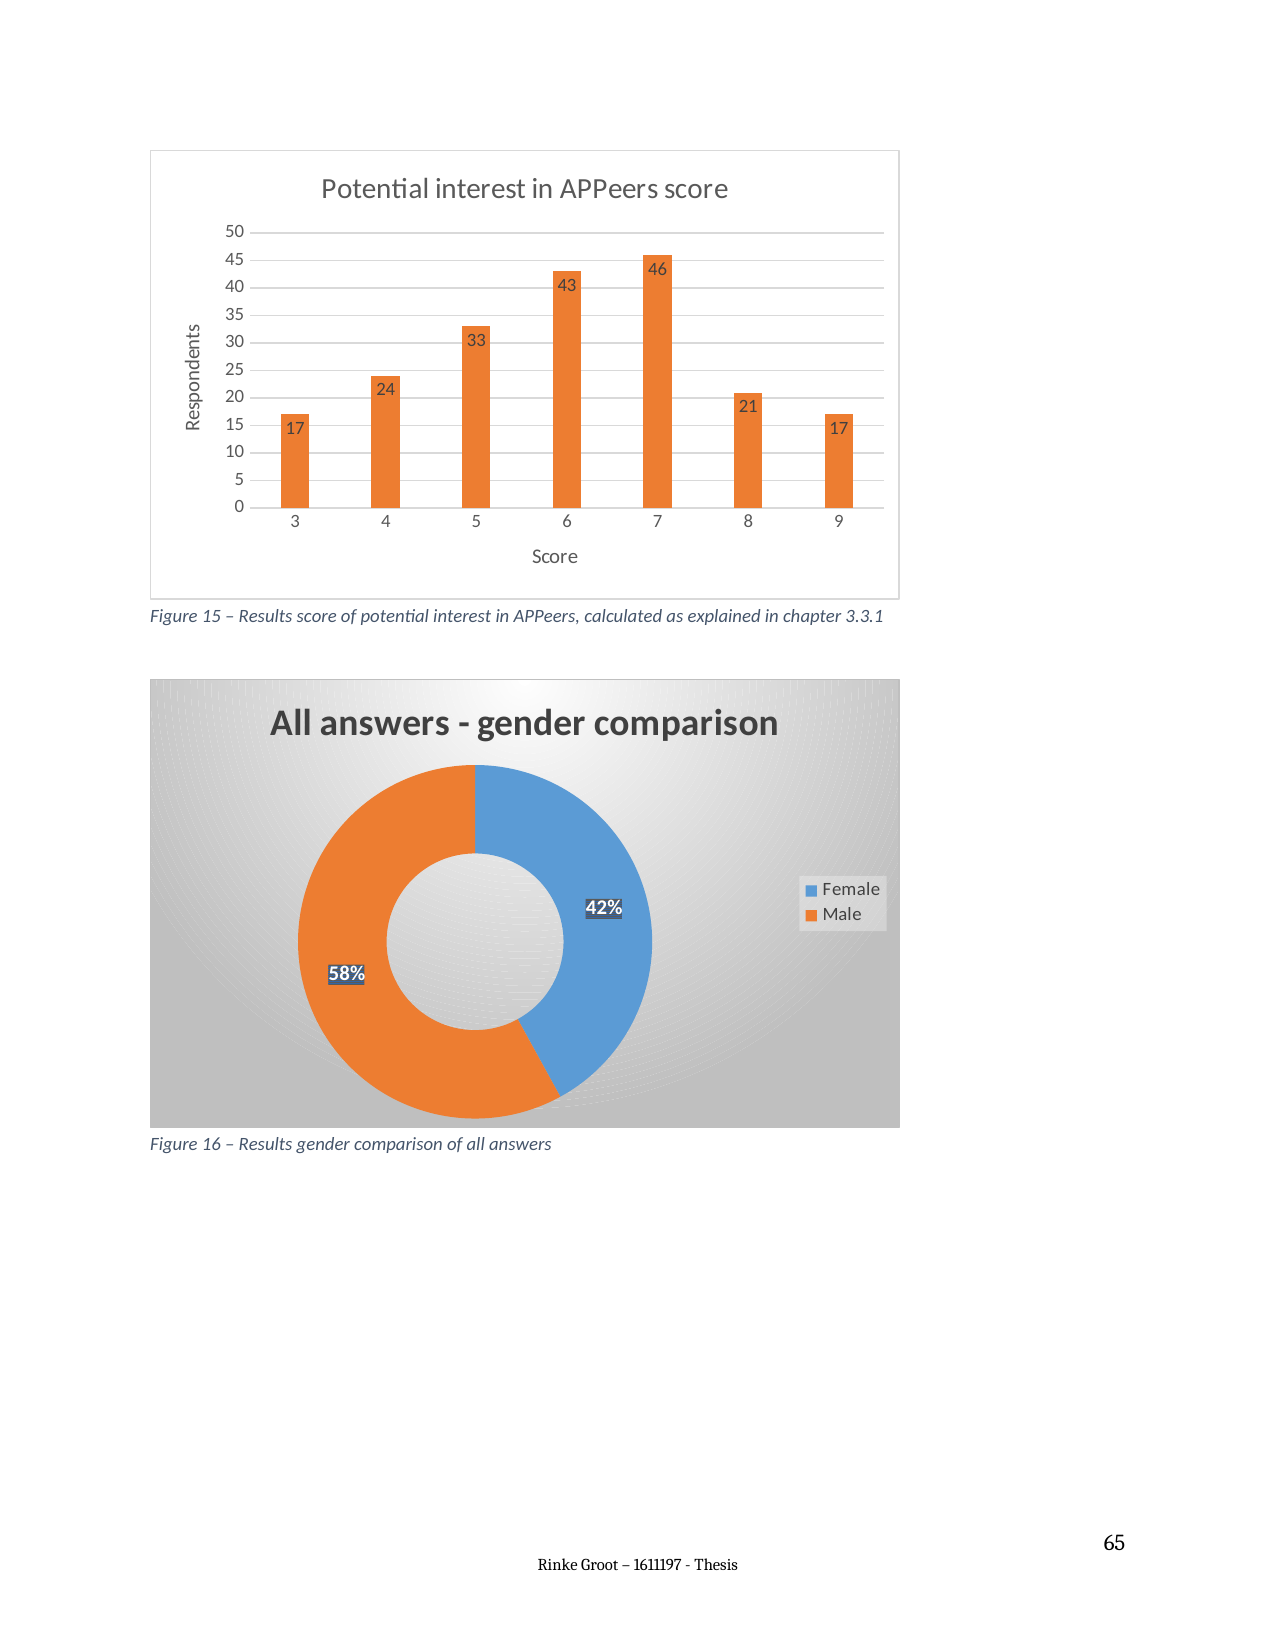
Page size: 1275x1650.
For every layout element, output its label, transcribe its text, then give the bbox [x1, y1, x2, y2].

text Figure 15 – Results score of potential interest in APPeers, calculated as explained in chapter 3.3.1 [150, 604, 1125, 627]
text Figure 16 – Results gender comparison of all answers [150, 1133, 1125, 1156]
